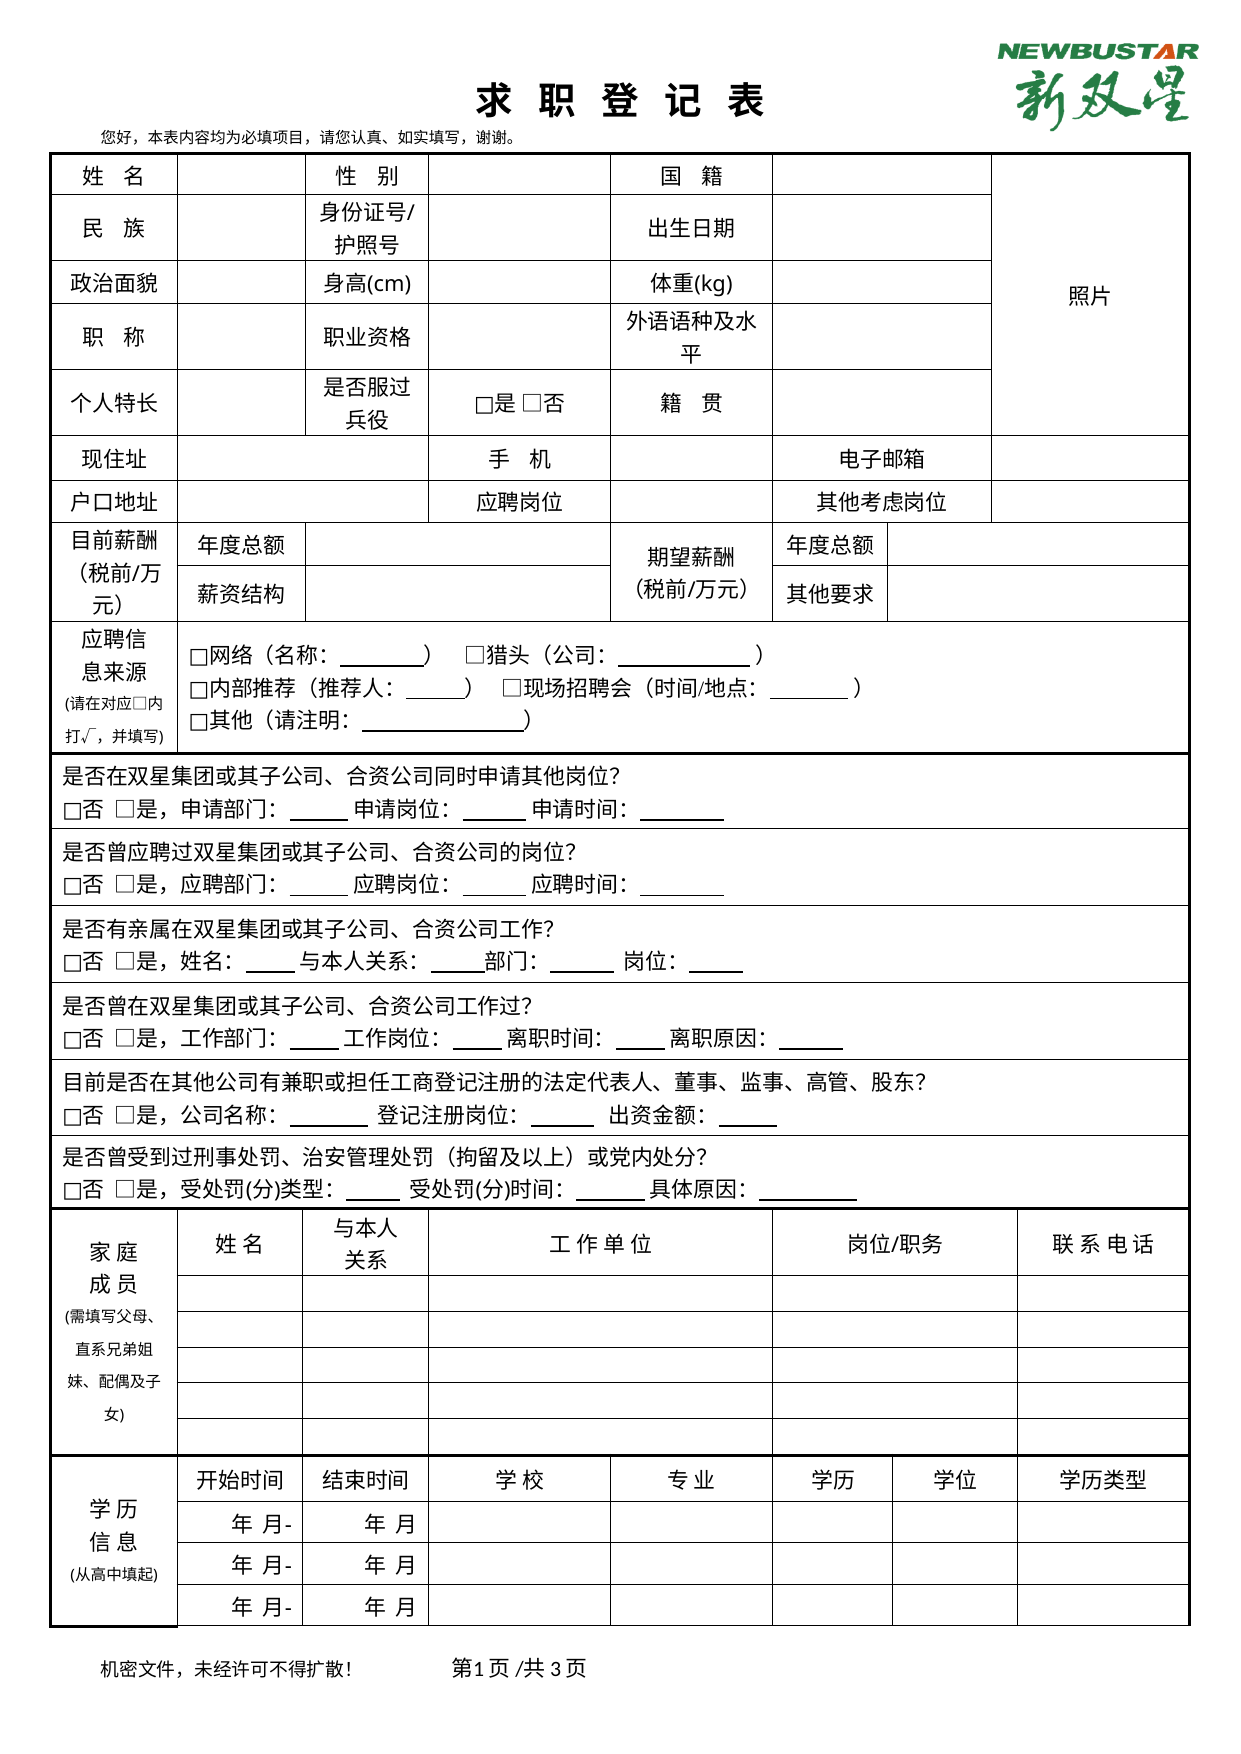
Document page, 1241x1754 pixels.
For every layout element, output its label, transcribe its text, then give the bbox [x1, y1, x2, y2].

table_cell [303, 1312, 428, 1347]
table_cell [773, 1419, 1017, 1453]
table_cell 与本人 关系 [303, 1210, 428, 1275]
table_cell 个人特长 [52, 370, 177, 435]
table_header [429, 155, 610, 194]
table_cell [773, 1585, 892, 1625]
table_cell [893, 1585, 1017, 1625]
table_cell [1018, 1502, 1188, 1542]
table_cell 手 机 [429, 436, 610, 479]
table_cell [773, 261, 991, 303]
table_cell □网络（名称： ） □猎头（公司： ） □内部推荐（推荐人： ） □现场招聘会（时间/地点： ） □其他（请注明： ） [178, 622, 1188, 752]
table_cell [1018, 1312, 1188, 1347]
table_cell [773, 1312, 1017, 1347]
table_cell [773, 1543, 892, 1583]
table_cell [178, 370, 305, 435]
table_cell 年 月 [303, 1543, 428, 1583]
table_cell 期望薪酬 （税前/万元） [611, 523, 772, 621]
table_cell 职业资格 [306, 304, 428, 369]
table_cell 目前薪酬 （税前/万元） [52, 523, 177, 621]
table_cell 学历 [773, 1457, 892, 1501]
table_cell 联 系 电 话 [1018, 1210, 1188, 1275]
table_cell [429, 1312, 772, 1347]
table_cell 职 称 [52, 304, 177, 369]
table_cell [429, 1383, 772, 1418]
table_cell 其他考虑岗位 [773, 481, 991, 522]
table_cell [178, 195, 305, 260]
table_cell 户口地址 [52, 481, 177, 522]
table_cell 年 月- [178, 1585, 302, 1625]
table_cell 结束时间 [303, 1457, 428, 1501]
table_cell 体重(kg) [611, 261, 772, 303]
table_cell 民 族 [52, 195, 177, 260]
table_cell 学 校 [429, 1457, 610, 1501]
table_cell [429, 304, 610, 369]
table_cell 岗位/职务 [773, 1210, 1017, 1275]
table_cell 家 庭 成 员 (需填写父母、直系兄弟姐妹、配偶及子女) [52, 1210, 177, 1453]
table_cell [178, 436, 428, 479]
table_cell 出生日期 [611, 195, 772, 260]
table_cell 是否在双星集团或其子公司、合资公司同时申请其他岗位？ □否 □是，申请部门： 申请岗位： 申请时间： [52, 755, 1188, 828]
table_cell [306, 566, 610, 621]
table_cell 籍 贯 [611, 370, 772, 435]
table_cell 学 历 信 息 (从高中填起) [52, 1457, 177, 1625]
table_cell [429, 1276, 772, 1311]
table_cell 开始时间 [178, 1457, 302, 1501]
table_cell [888, 566, 1188, 621]
table_cell [611, 481, 772, 522]
table_cell [429, 1585, 610, 1625]
table_cell [773, 195, 991, 260]
table_cell 姓 名 [178, 1210, 302, 1275]
table_cell 目前是否在其他公司有兼职或担任工商登记注册的法定代表人、董事、监事、高管、股东？ □否 □是，公司名称： 登记注册岗位： 出资金额： [52, 1060, 1188, 1135]
table_cell 是否曾在双星集团或其子公司、合资公司工作过？ □否 □是，工作部门： 工作岗位： 离职时间： 离职原因： [52, 983, 1188, 1059]
table_cell [178, 481, 428, 522]
table_header 性 别 [306, 155, 428, 194]
table_cell [429, 1419, 772, 1453]
table_cell 电子邮箱 [773, 436, 991, 479]
table_cell 外语语种及水平 [611, 304, 772, 369]
table_cell 政治面貌 [52, 261, 177, 303]
table_header 姓 名 [52, 155, 177, 194]
table_cell 其他要求 [773, 566, 887, 621]
table_header 国 籍 [611, 155, 772, 194]
table_cell [1018, 1276, 1188, 1311]
table_cell 年 月 [303, 1585, 428, 1625]
table_cell [429, 1502, 610, 1542]
table_cell [611, 1543, 772, 1583]
table_cell [303, 1383, 428, 1418]
table_cell 现住址 [52, 436, 177, 479]
table_cell [611, 1585, 772, 1625]
table_cell [178, 1383, 302, 1418]
table_cell 薪资结构 [178, 566, 305, 621]
table_cell [303, 1276, 428, 1311]
table_cell 工 作 单 位 [429, 1210, 772, 1275]
table_cell [611, 436, 772, 479]
table_header [178, 155, 305, 194]
table_cell 是否有亲属在双星集团或其子公司、合资公司工作？ □否 □是，姓名： 与本人关系： 部门： 岗位： [52, 906, 1188, 982]
table_cell [773, 1348, 1017, 1382]
table_cell 年 月- [178, 1543, 302, 1583]
table_cell [178, 1276, 302, 1311]
picture [976, 31, 1213, 138]
table_cell [888, 523, 1188, 565]
table_cell [429, 1543, 610, 1583]
table_cell [178, 1419, 302, 1453]
table_header [773, 155, 991, 194]
table_cell 身高(cm) [306, 261, 428, 303]
table_cell [992, 436, 1188, 479]
table_cell 学历类型 [1018, 1457, 1188, 1501]
table_cell [1018, 1383, 1188, 1418]
table_cell [306, 523, 610, 565]
table_cell 身份证号/护照号 [306, 195, 428, 260]
table_cell [773, 1383, 1017, 1418]
table_cell [773, 304, 991, 369]
table_cell 年 月- [178, 1502, 302, 1542]
table_cell [773, 1276, 1017, 1311]
table_cell 应聘信 息来源 (请在对应□内 打√，并填写) [52, 622, 177, 752]
table_cell 年 月 [303, 1502, 428, 1542]
table_cell 是否服过兵役 [306, 370, 428, 435]
table_cell [178, 261, 305, 303]
table_header 照片 [992, 155, 1188, 435]
table_cell [1018, 1543, 1188, 1583]
table_cell [178, 1348, 302, 1382]
table_cell [773, 370, 991, 435]
table_cell [303, 1348, 428, 1382]
table_cell [429, 261, 610, 303]
table_cell [893, 1543, 1017, 1583]
table_cell [429, 195, 610, 260]
table_cell [992, 481, 1188, 522]
table_cell [429, 1348, 772, 1382]
table_cell 是否曾应聘过双星集团或其子公司、合资公司的岗位？ □否 □是，应聘部门： 应聘岗位： 应聘时间： [52, 829, 1188, 905]
table_cell [1018, 1348, 1188, 1382]
table_cell 年度总额 [178, 523, 305, 565]
table_cell □是 □否 [429, 370, 610, 435]
table_cell [178, 304, 305, 369]
table_cell 年度总额 [773, 523, 887, 565]
table_cell [773, 1502, 892, 1542]
table_cell [1018, 1585, 1188, 1625]
table_cell 专 业 [611, 1457, 772, 1501]
table_cell [1018, 1419, 1188, 1453]
table_cell [178, 1312, 302, 1347]
table_cell [893, 1502, 1017, 1542]
table_cell [611, 1502, 772, 1542]
table_cell 应聘岗位 [429, 481, 610, 522]
table_cell [303, 1419, 428, 1453]
table_cell 学位 [893, 1457, 1017, 1501]
table_cell 是否曾受到过刑事处罚、治安管理处罚（拘留及以上）或党内处分？ □否 □是，受处罚(分)类型： 受处罚(分)时间： 具体原因： [52, 1136, 1188, 1207]
